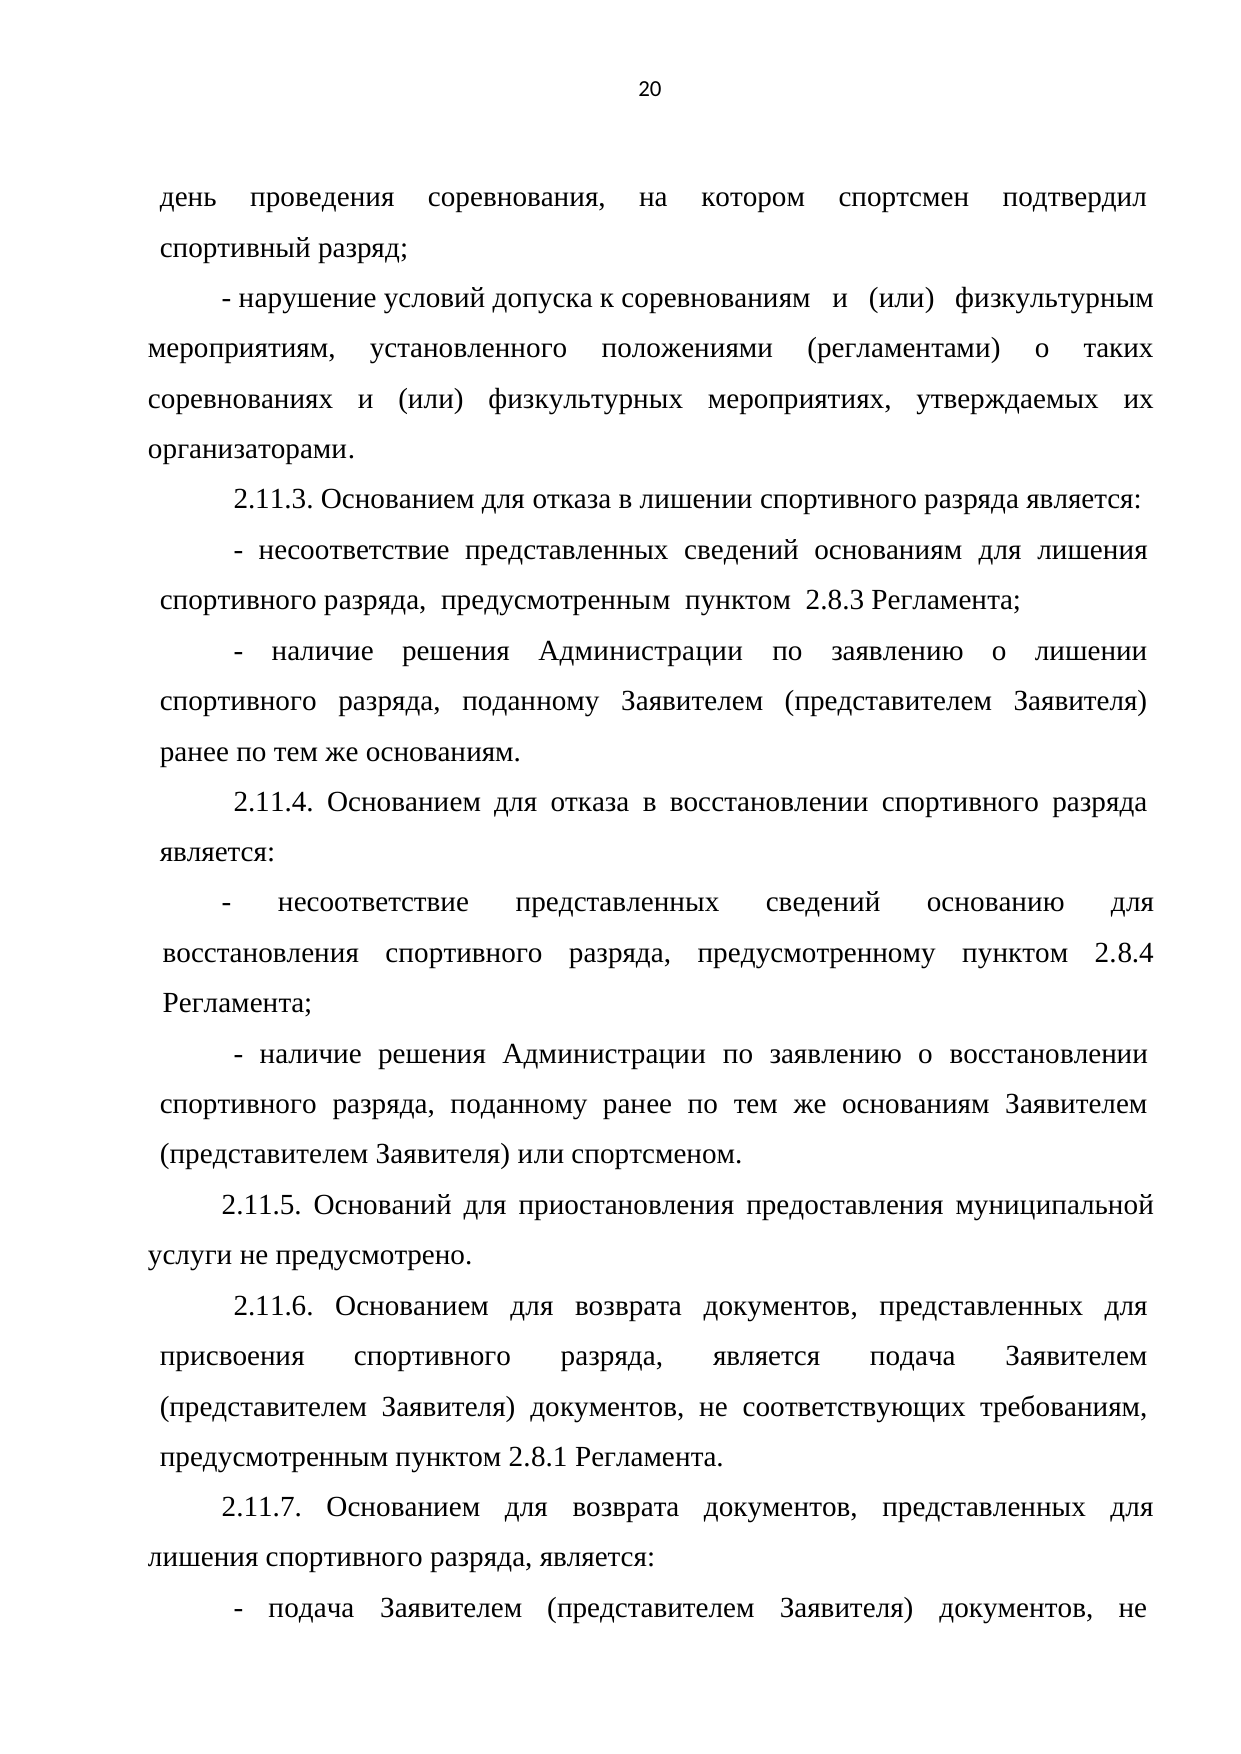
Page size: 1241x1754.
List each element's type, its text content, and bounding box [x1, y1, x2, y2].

text 2.11.3. Основанием для отказа в лишении спортивного разряда является: [233, 481, 1154, 515]
text - несоответствие представленных сведений основаниям для лишения спортивного разряда, предусмотренным пунктом 2.8.3 Регламента; [159, 532, 1148, 616]
text 2.11.5. Оснований для приостановления предоставления муниципальной услуги не предусмотрено. [148, 1187, 1154, 1271]
text - несоответствие представленных сведений основанию для восстановления спортивного разряда, предусмотренному пунктом 2.8.4 Регламента; [162, 884, 1154, 1019]
text - нарушение условий допуска к соревнованиям и (или) физкультурным мероприятиям, установленного положениями (регламентами) о таких соревнованиях и (или) физкультурных мероприятиях, утверждаемых их организаторами. [148, 280, 1154, 465]
text - наличие решения Администрации по заявлению о восстановлении спортивного разряда, поданному ранее по тем же основаниям Заявителем (представителем Заявителя) или спортсменом. [159, 1036, 1148, 1170]
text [159, 179, 1147, 263]
text 2.11.6. Основанием для возврата документов, представленных для присвоения спортивного разряда, является подача Заявителем (представителем Заявителя) документов, не соответствующих требованиям, предусмотренным пунктом 2.8.1 Регламента. [159, 1288, 1147, 1472]
text - наличие решения Администрации по заявлению о лишении спортивного разряда, поданному Заявителем (представителем Заявителя) ранее по тем же основаниям. [159, 633, 1147, 767]
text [159, 1590, 1147, 1624]
text 2.11.7. Основанием для возврата документов, представленных для лишения спортивного разряда, является: [148, 1489, 1154, 1573]
text 2.11.4. Основанием для отказа в восстановлении спортивного разряда является: [159, 784, 1147, 868]
